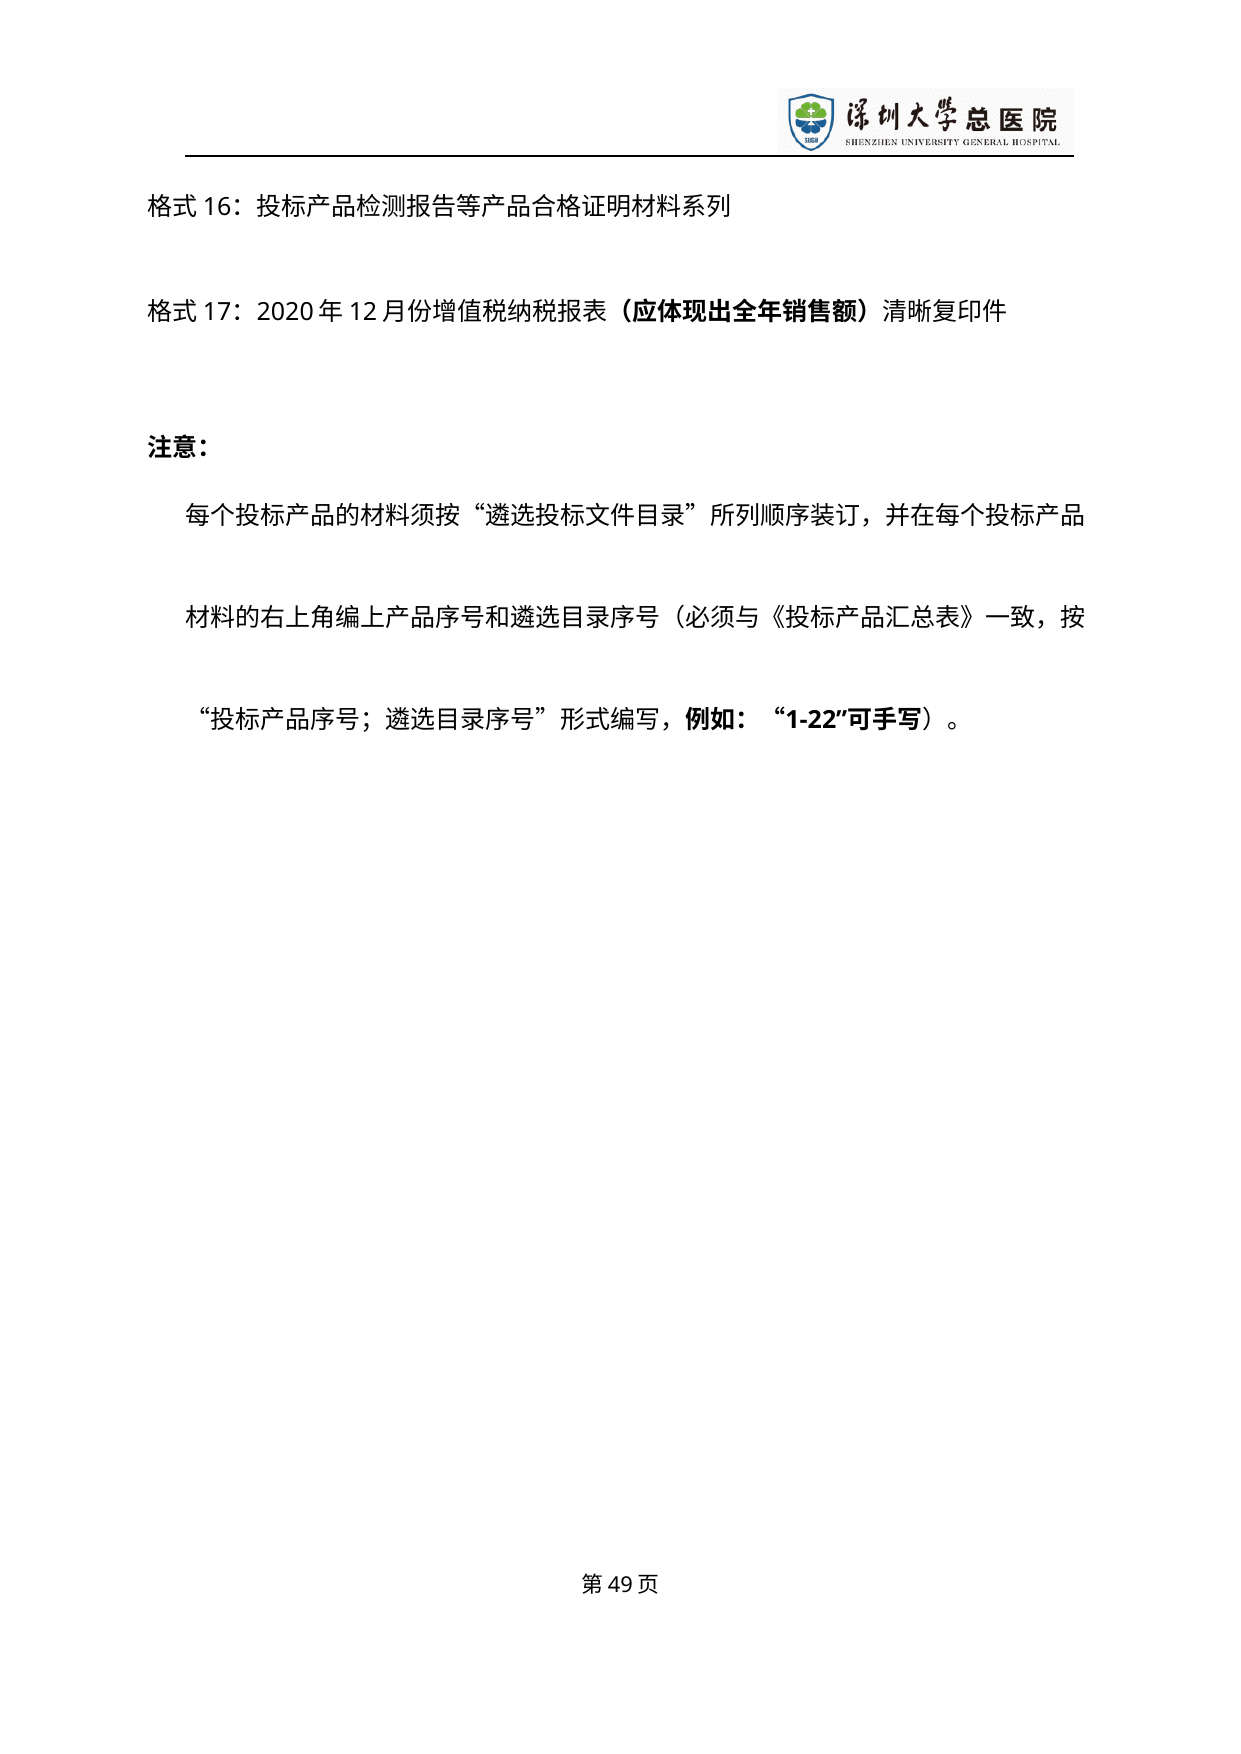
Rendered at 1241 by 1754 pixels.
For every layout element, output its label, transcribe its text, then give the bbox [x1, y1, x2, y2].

text 每个投标产品的材料须按“遴选投标文件目录”所列顺序装订，并在每个投标产品材料的右上角编上产品序号和遴选目录序号（必须与《投标产品汇总表》一致，按“投标产品序号；遴选目录序号”形式编写，例如：“1-22”可手写）。 [185, 480, 1092, 752]
text 格式16：投标产品检测报告等产品合格证明材料系列 [148, 171, 1092, 239]
text 注意： [148, 412, 1092, 480]
picture [777, 88, 1074, 154]
text 格式17：2020年12月份增值税纳税报表（应体现出全年销售额）清晰复印件 [148, 275, 1080, 343]
